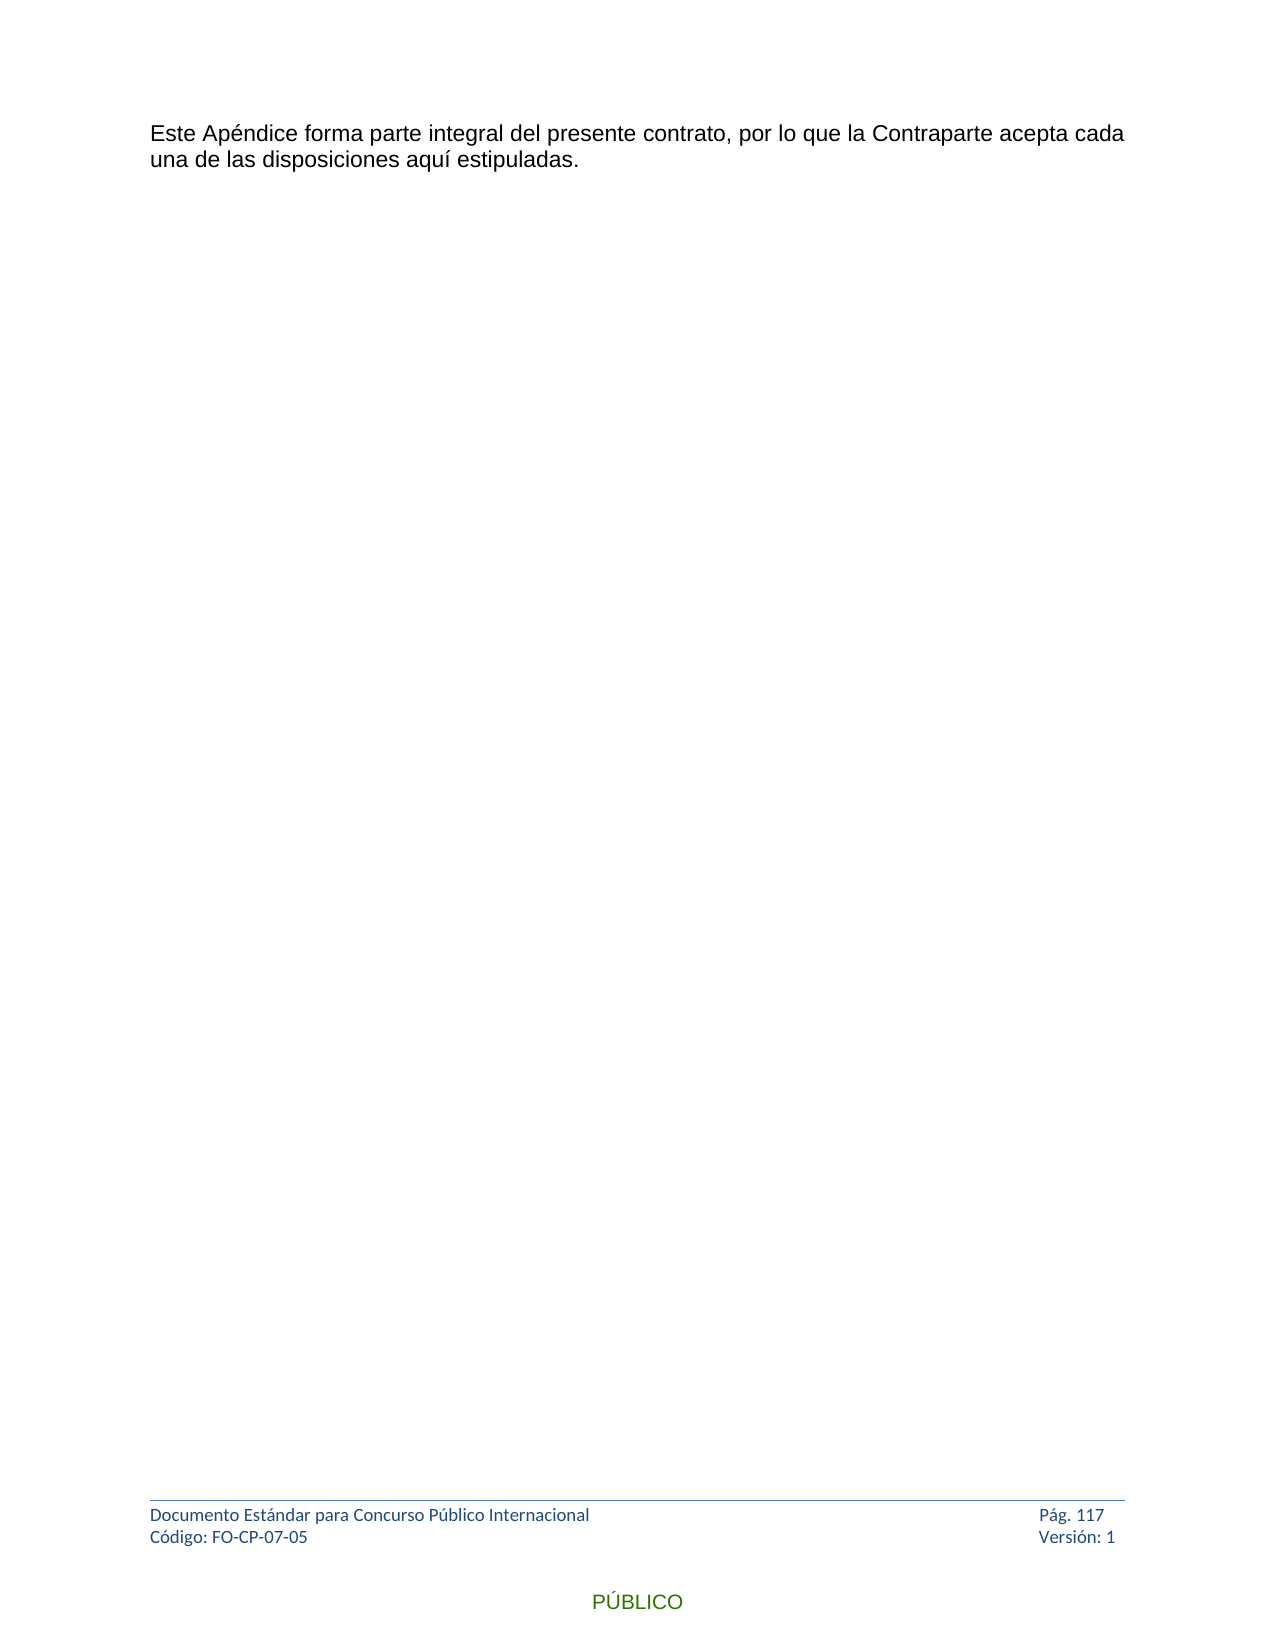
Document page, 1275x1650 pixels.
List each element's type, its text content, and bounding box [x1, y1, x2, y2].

text Este Apéndice forma parte integral del presente contrato, por lo que la Contraparte acepta cada una de las disposiciones aquí estipuladas. [150, 120, 1125, 173]
